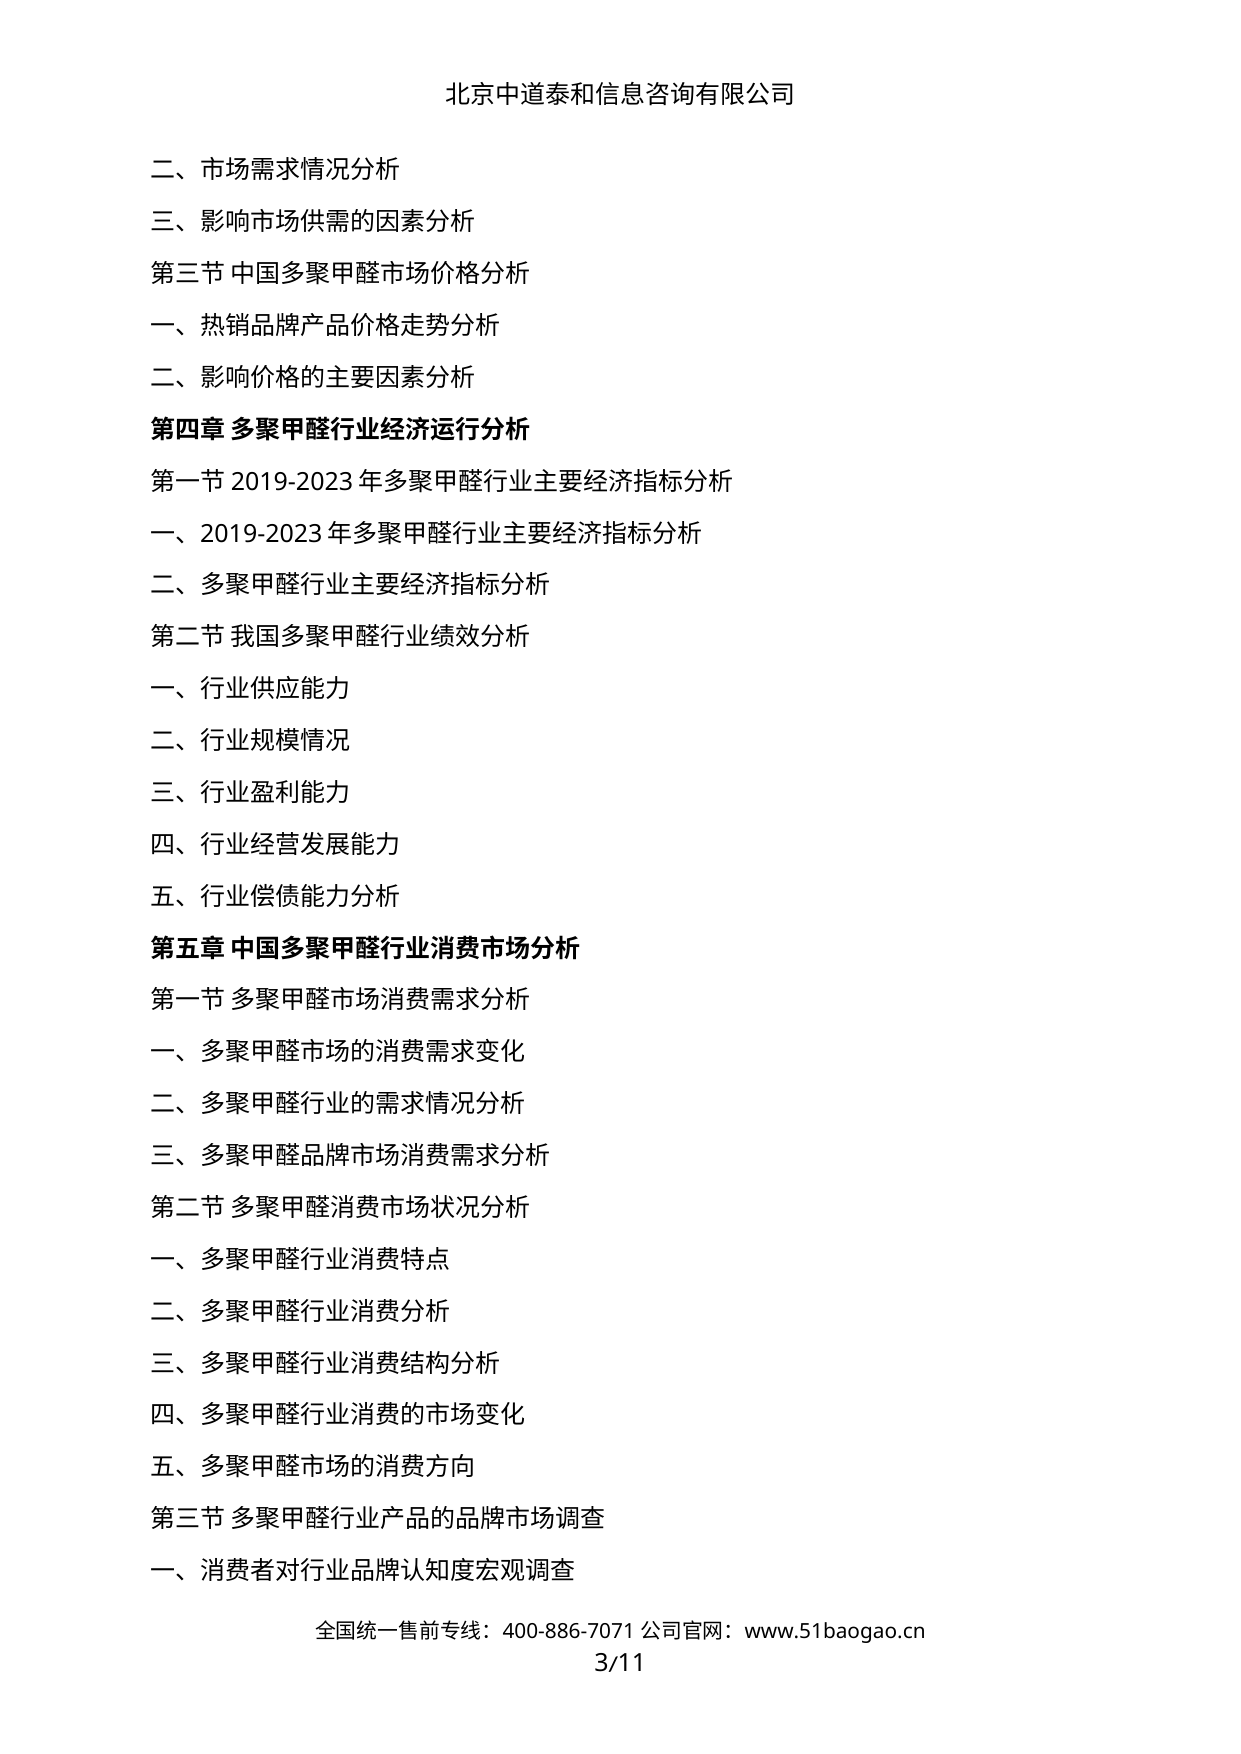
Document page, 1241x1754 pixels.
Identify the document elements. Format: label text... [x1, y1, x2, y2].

text 二、多聚甲醛行业消费分析 [150, 1291, 1090, 1327]
text 一、多聚甲醛市场的消费需求变化 [150, 1032, 1090, 1068]
text 一、消费者对行业品牌认知度宏观调查 [150, 1551, 1090, 1587]
text 第二节 我国多聚甲醛行业绩效分析 [150, 617, 1090, 653]
text 第三节 多聚甲醛行业产品的品牌市场调查 [150, 1499, 1090, 1535]
text 二、行业规模情况 [150, 721, 1090, 757]
text 二、影响价格的主要因素分析 [150, 357, 1090, 394]
text 五、行业偿债能力分析 [150, 876, 1090, 912]
text 五、多聚甲醛市场的消费方向 [150, 1447, 1090, 1483]
text 三、影响市场供需的因素分析 [150, 202, 1090, 238]
text 一、行业供应能力 [150, 669, 1090, 705]
text 第一节 多聚甲醛市场消费需求分析 [150, 980, 1090, 1016]
text 二、市场需求情况分析 [150, 150, 1090, 186]
text 二、多聚甲醛行业主要经济指标分析 [150, 565, 1090, 601]
text 第四章 多聚甲醛行业经济运行分析 [150, 409, 1090, 446]
text 第一节 2019-2023年多聚甲醛行业主要经济指标分析 [150, 461, 1090, 497]
text 四、行业经营发展能力 [150, 824, 1090, 861]
text 第五章 中国多聚甲醛行业消费市场分析 [150, 928, 1090, 964]
text 三、多聚甲醛行业消费结构分析 [150, 1343, 1090, 1379]
text 一、热销品牌产品价格走势分析 [150, 306, 1090, 342]
text 三、行业盈利能力 [150, 772, 1090, 809]
text 三、多聚甲醛品牌市场消费需求分析 [150, 1136, 1090, 1172]
text 一、多聚甲醛行业消费特点 [150, 1239, 1090, 1276]
text 第二节 多聚甲醛消费市场状况分析 [150, 1187, 1090, 1224]
text 一、2019-2023年多聚甲醛行业主要经济指标分析 [150, 513, 1090, 549]
text 第三节 中国多聚甲醛市场价格分析 [150, 254, 1090, 290]
text 二、多聚甲醛行业的需求情况分析 [150, 1084, 1090, 1120]
text 四、多聚甲醛行业消费的市场变化 [150, 1395, 1090, 1431]
